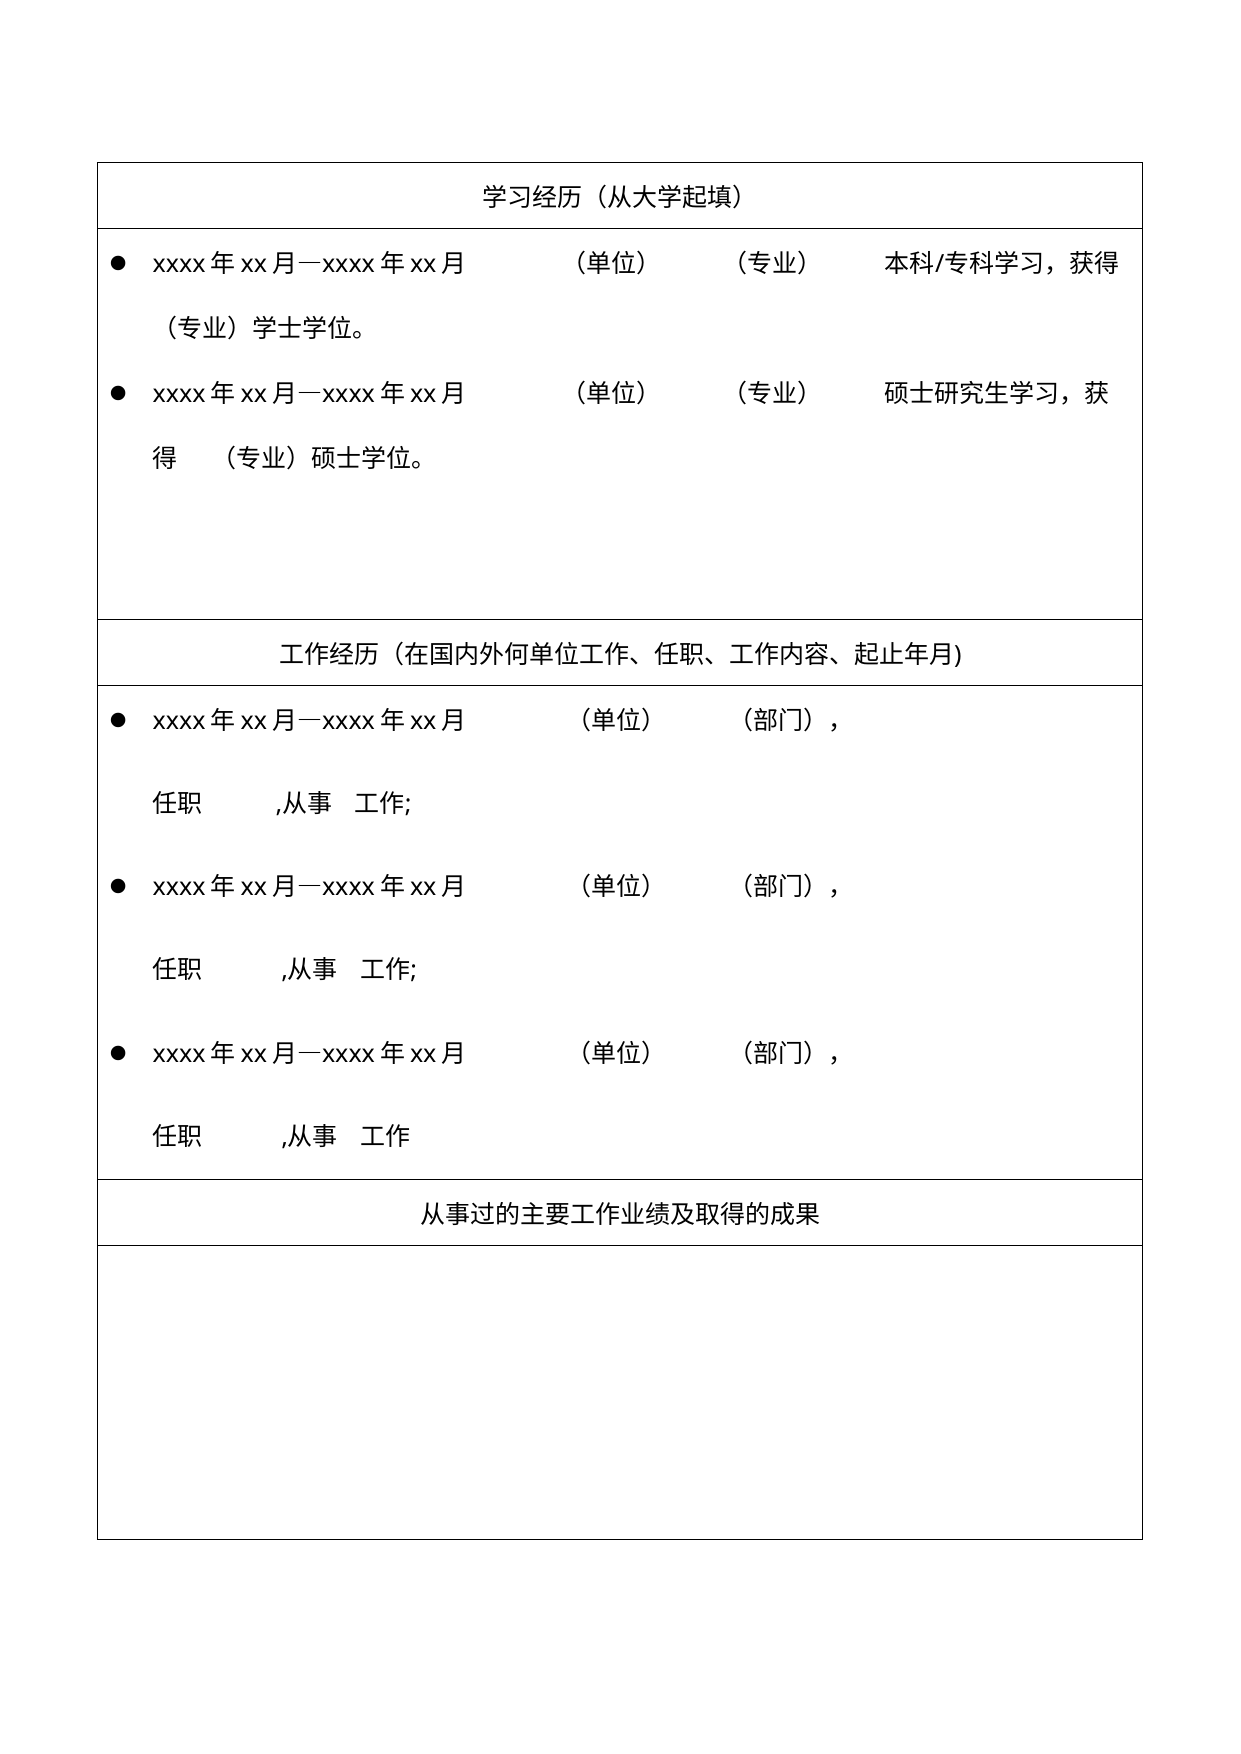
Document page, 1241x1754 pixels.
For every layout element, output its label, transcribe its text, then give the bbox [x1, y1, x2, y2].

table_cell 学习经历（从大学起填） [98, 163, 1142, 228]
table_cell xxxx年xx月—xxxx年xx月 （单位） （专业） 本科/专科学习，获得 （专业）学士学位。 xxxx年xx月—xxxx年xx月 （单位） （专业） 硕士研究生学习，获得 （专业）硕士学位。 [98, 229, 1142, 619]
table_cell 工作经历（在国内外何单位工作、任职、工作内容、起止年月) [98, 620, 1142, 685]
table_cell [98, 1246, 1142, 1539]
table_cell xxxx年xx月—xxxx年xx月 （单位） （部门）， 任职 ,从事 工作; xxxx年xx月—xxxx年xx月 （单位） （部门）， 任职 ,从事 工作; xxxx年xx月—xxxx年xx月 （单位） （部门）， 任职 ,从事 工作 [98, 686, 1142, 1179]
table_cell 从事过的主要工作业绩及取得的成果 [98, 1180, 1142, 1245]
